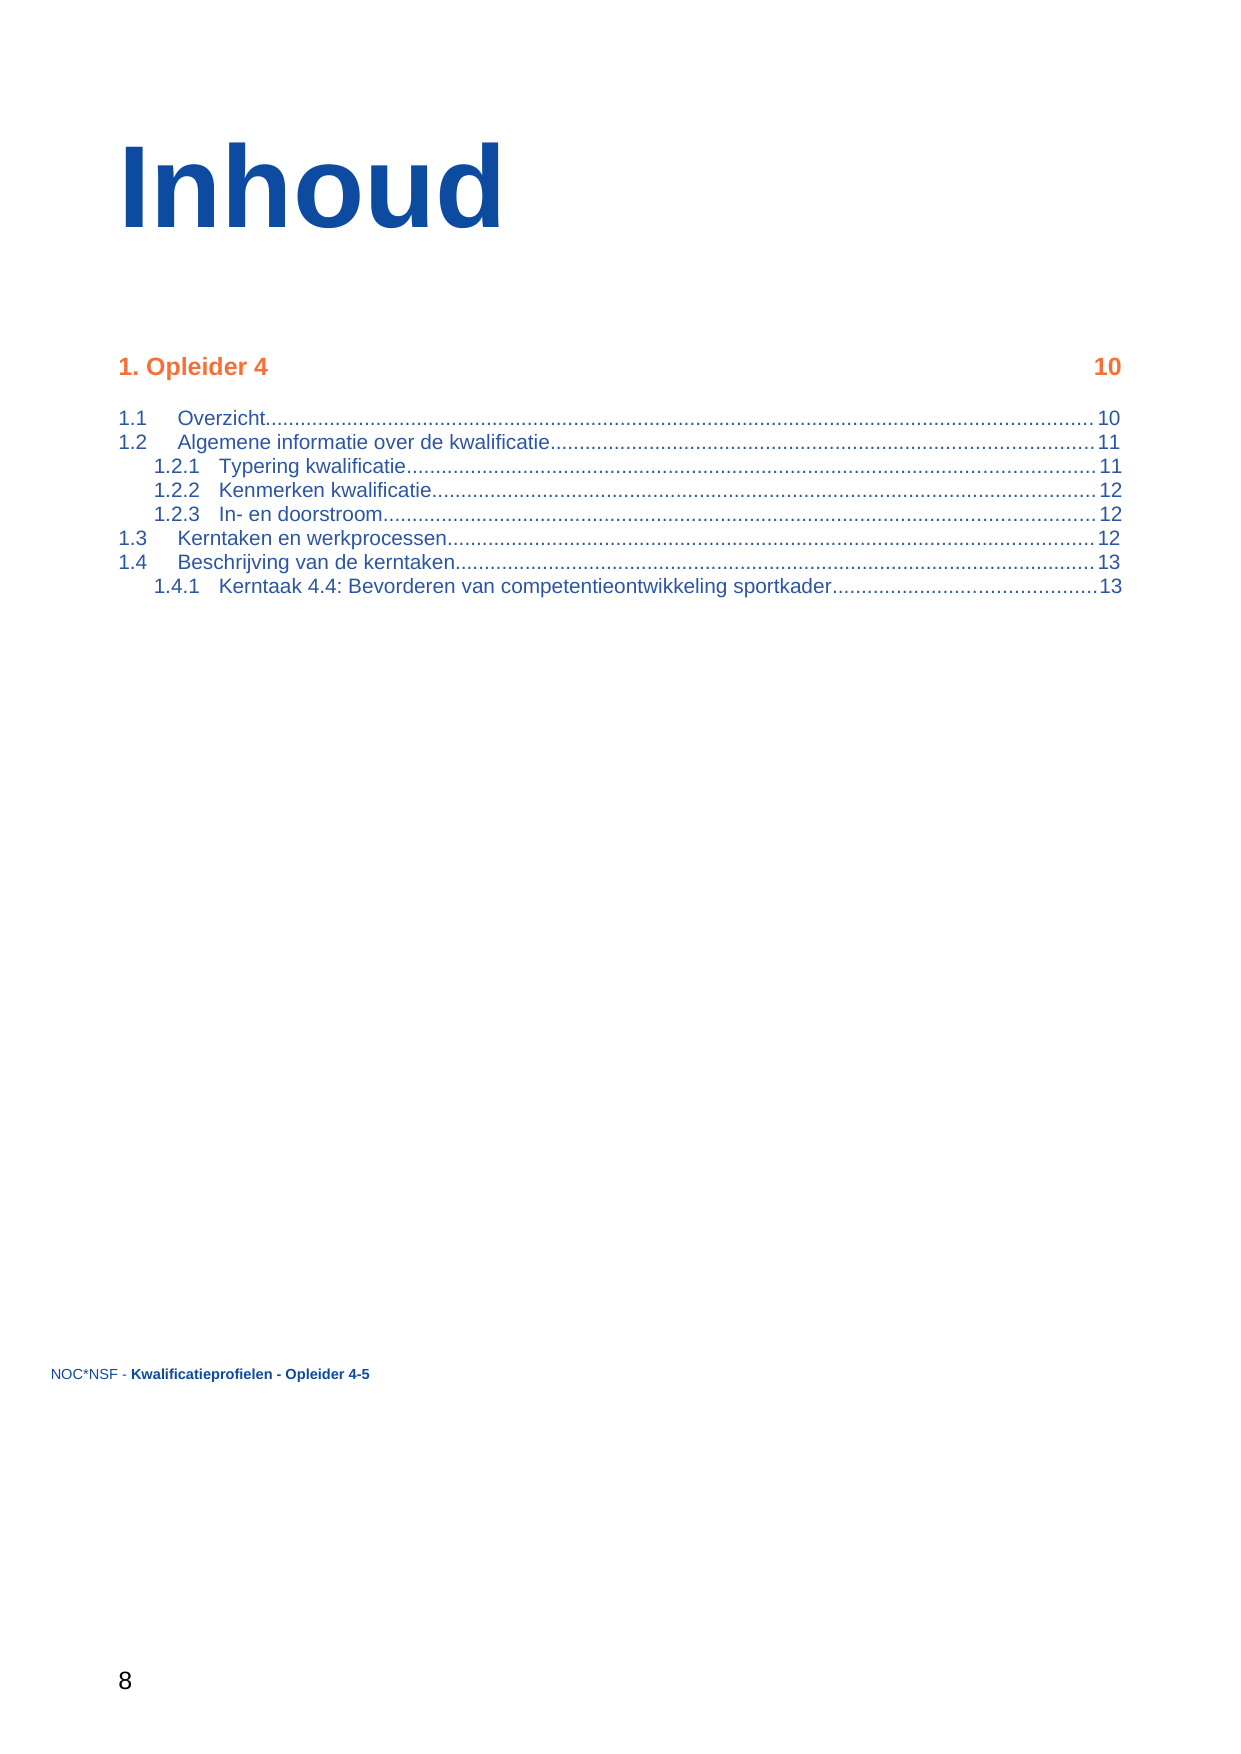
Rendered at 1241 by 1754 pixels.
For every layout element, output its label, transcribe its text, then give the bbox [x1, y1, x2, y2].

text 1.2.3 In- en doorstroom 12 [153, 502, 1122, 526]
text 1.2 Algemene informatie over de kwalificatie 11 [118, 430, 1122, 454]
text Inhoud [118, 118, 1122, 252]
text 1. Opleider 4 10 [118, 352, 1122, 381]
text 1.1 Overzicht 10 [118, 406, 1122, 430]
text 1.2.1 Typering kwalificatie 11 [153, 454, 1122, 478]
text 1.2.2 Kenmerken kwalificatie 12 [153, 478, 1122, 502]
text 1.3 Kerntaken en werkprocessen 12 [118, 526, 1122, 550]
text 1.4 Beschrijving van de kerntaken 13 [118, 550, 1122, 574]
text 1.4.1 Kerntaak 4.4: Bevorderen van competentieontwikkeling sportkader 13 [153, 574, 1122, 598]
